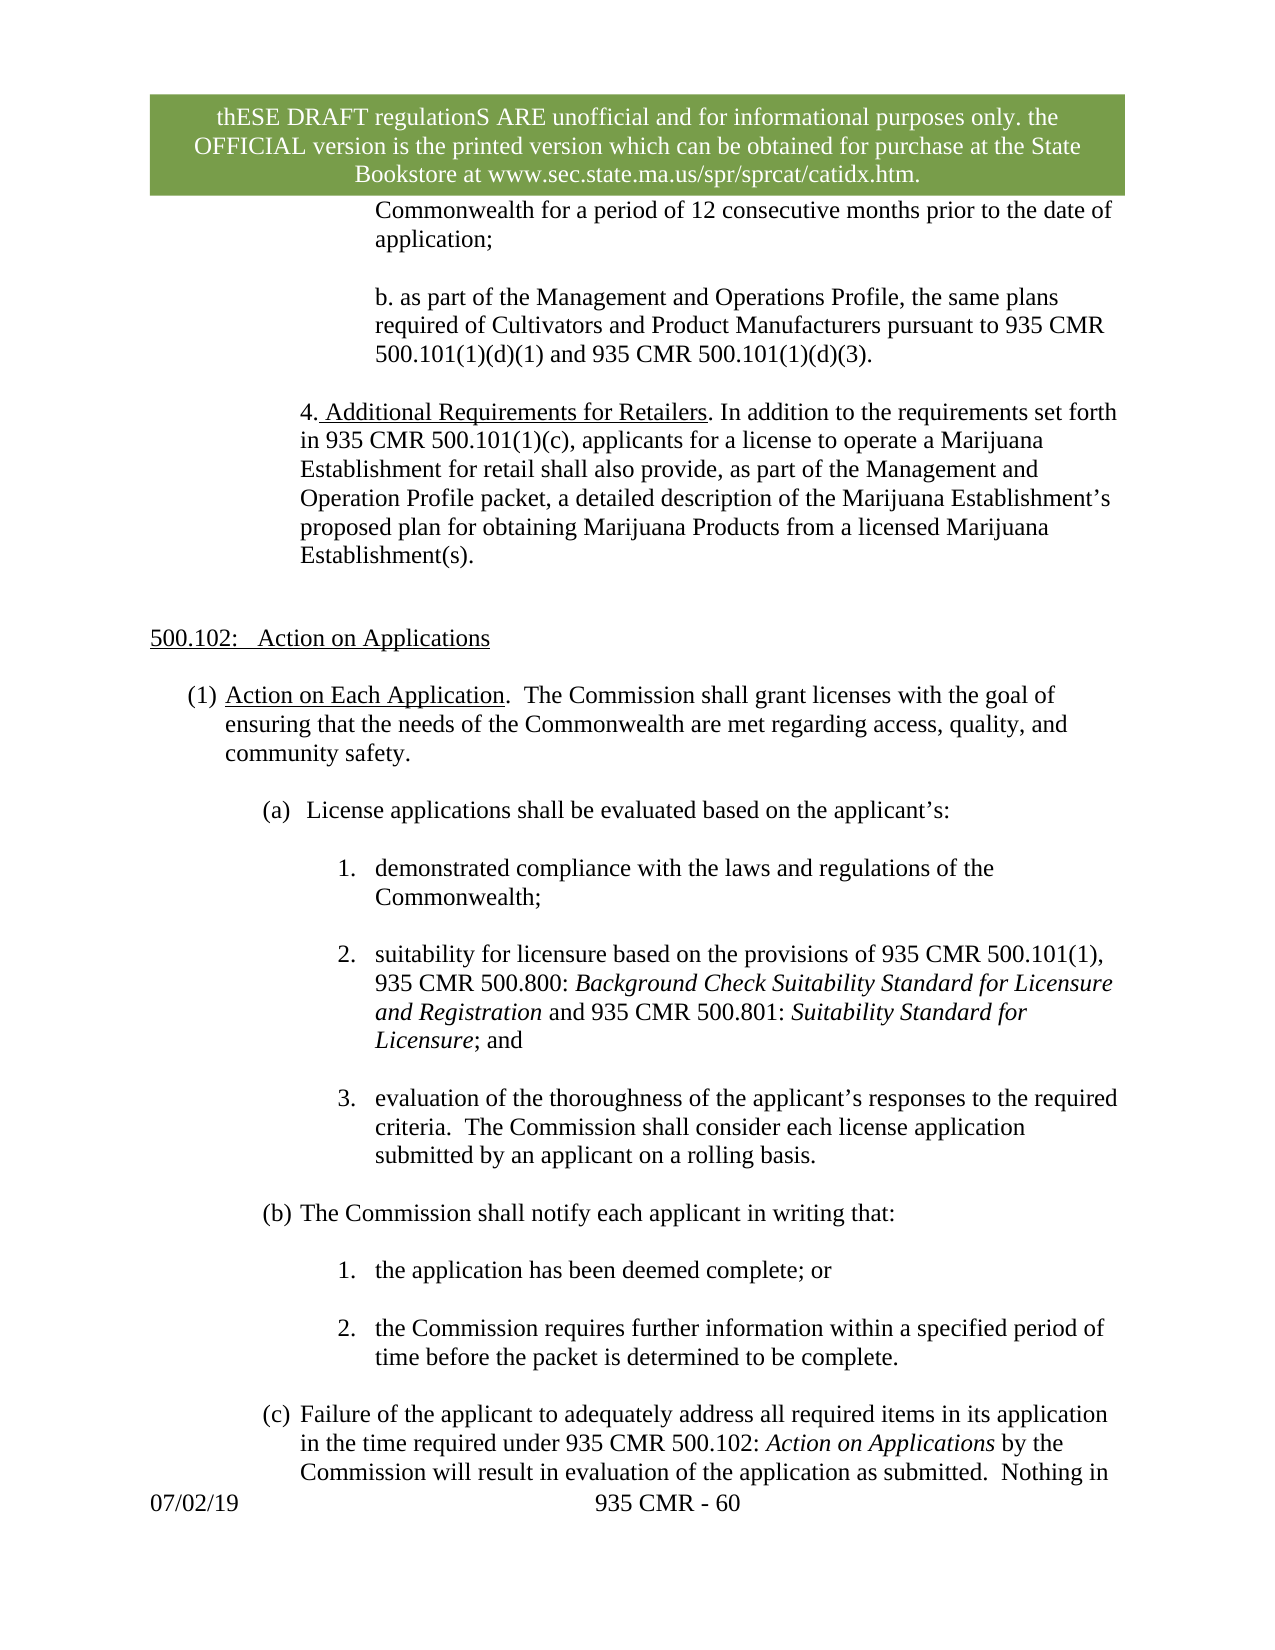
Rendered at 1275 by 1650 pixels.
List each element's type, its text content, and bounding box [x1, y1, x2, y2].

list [262, 1399, 1125, 1486]
list the application has been deemed complete; or [337, 1256, 1125, 1284]
list Action on Each Application. The Commission shall grant licenses with the goal of ensuring that the needs of the Commonwealth are met regarding access, quality, and community safety. [187, 681, 1125, 767]
list License applications shall be evaluated based on the applicant’s: [262, 796, 1125, 824]
list evaluation of the thoroughness of the applicant’s responses to the required criteria. The Commission shall consider each license application submitted by an applicant on a rolling basis. [337, 1083, 1125, 1169]
list the Commission requires further information within a specified period of time before the packet is determined to be complete. [337, 1313, 1125, 1371]
list The Commission shall notify each applicant in writing that: [262, 1198, 1125, 1227]
list b. as part of the Management and Operations Profile, the same plans required of Cultivators and Product Manufacturers pursuant to 935 CMR 500.101(1)(d)(1) and 935 CMR 500.101(1)(d)(3). [375, 282, 1125, 368]
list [375, 196, 1125, 253]
subtitle 500.102: Action on Applications [150, 623, 1125, 652]
list demonstrated compliance with the laws and regulations of the Commonwealth; [337, 853, 1125, 911]
list suitability for licensure based on the provisions of 935 CMR 500.101(1), 935 CMR 500.800: Background Check Suitability Standard for Licensure and Registration and 935 CMR 500.801: Suitability Standard for Licensure; and [337, 939, 1125, 1054]
list 4. Additional Requirements for Retailers. In addition to the requirements set forth in 935 CMR 500.101(1)(c), applicants for a license to operate a Marijuana Establishment for retail shall also provide, as part of the Management and Operation Profile packet, a detailed description of the Marijuana Establishment’s proposed plan for obtaining Marijuana Products from a licensed Marijuana Establishment(s). [300, 397, 1125, 569]
